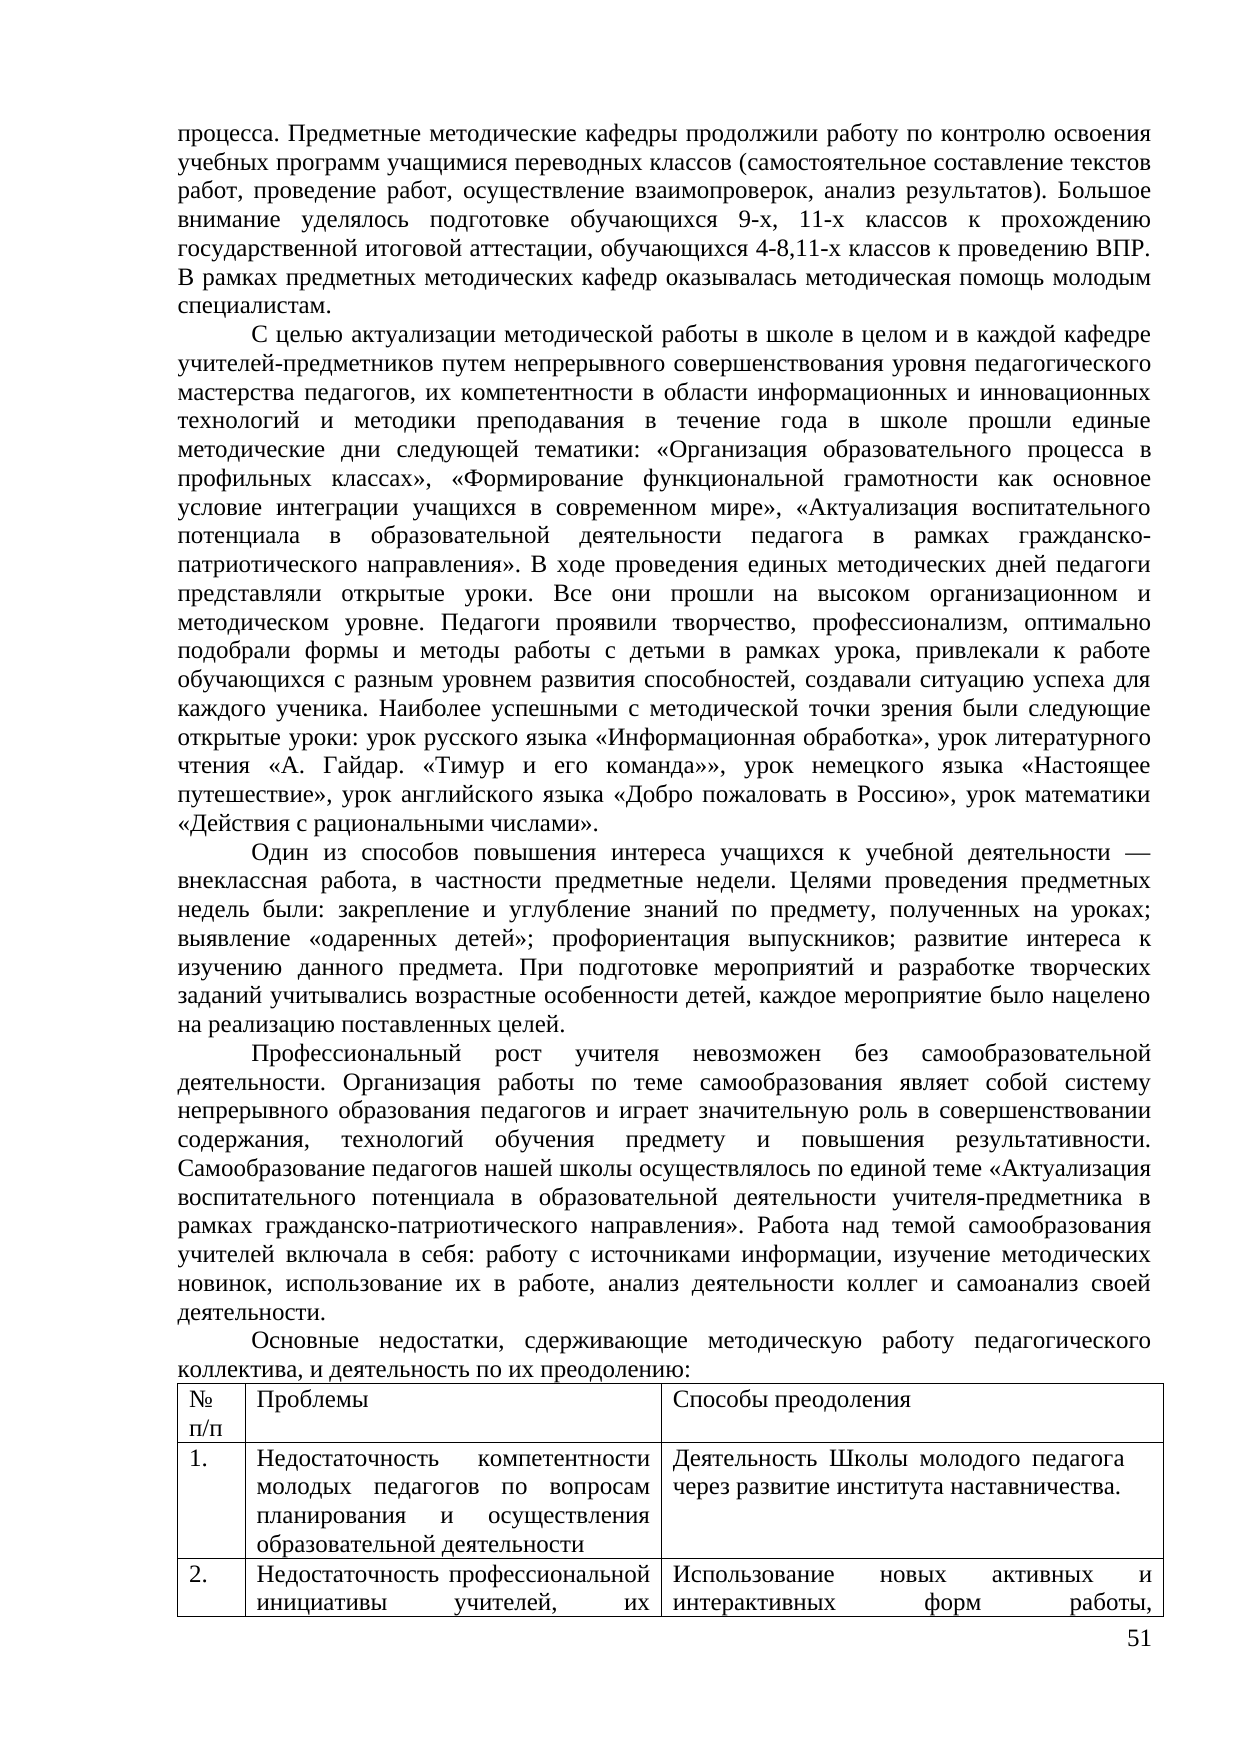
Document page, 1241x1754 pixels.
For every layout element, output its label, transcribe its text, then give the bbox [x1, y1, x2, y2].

table_header Способы преодоления [662, 1384, 1163, 1442]
table_cell Деятельность Школы молодого педагога через развитие института наставничества. [662, 1443, 1163, 1558]
table_header Проблемы [246, 1384, 661, 1442]
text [177, 118, 1152, 319]
table_cell 2. [178, 1559, 245, 1616]
table_cell Недостаточность компетентности молодых педагогов по вопросам планирования и осуществления образовательной деятельности [246, 1443, 661, 1558]
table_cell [246, 1559, 661, 1616]
table_header № п/п [178, 1384, 245, 1442]
text С целью актуализации методической работы в школе в целом и в каждой кафедре учителей-предметников путем непрерывного совершенствования уровня педагогического мастерства педагогов, их компетентности в области информационных и инновационных технологий и методики преподавания в течение года в школе прошли единые методические дни следующей тематики: «Организация образовательного процесса в профильных классах», «Формирование функциональной грамотности как основное условие интеграции учащихся в современном мире», «Актуализация воспитательного потенциала в образовательной деятельности педагога в рамках гражданско-патриотического направления». В ходе проведения единых методических дней педагоги представляли открытые уроки. Все они прошли на высоком организационном и методическом уровне. Педагоги проявили творчество, профессионализм, оптимально подобрали формы и методы работы с детьми в рамках урока, привлекали к работе обучающихся с разным уровнем развития способностей, создавали ситуацию успеха для каждого ученика. Наиболее успешными с методической точки зрения были следующие открытые уроки: урок русского языка «Информационная обработка», урок литературного чтения «А. Гайдар. «Тимур и его команда»», урок немецкого языка «Настоящее путешествие», урок английского языка «Добро пожаловать в Россию», урок математики «Действия с рациональными числами». [177, 319, 1152, 837]
text Основные недостатки, сдерживающие методическую работу педагогического коллектива, и деятельность по их преодолению: [177, 1326, 1152, 1383]
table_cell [662, 1559, 1163, 1616]
text Профессиональный рост учителя невозможен без самообразовательной деятельности. Организация работы по теме самообразования являет собой систему непрерывного образования педагогов и играет значительную роль в совершенствовании содержания, технологий обучения предмету и повышения результативности. Самообразование педагогов нашей школы осуществлялось по единой теме «Актуализация воспитательного потенциала в образовательной деятельности учителя-предметника в рамках гражданско-патриотического направления». Работа над темой самообразования учителей включала в себя: работу с источниками информации, изучение методических новинок, использование их в работе, анализ деятельности коллег и самоанализ своей деятельности. [177, 1038, 1152, 1326]
text Один из способов повышения интереса учащихся к учебной деятельности — внеклассная работа, в частности предметные недели. Целями проведения предметных недель были: закрепление и углубление знаний по предмету, полученных на уроках; выявление «одаренных детей»; профориентация выпускников; развитие интереса к изучению данного предмета. При подготовке мероприятий и разработке творческих заданий учитывались возрастные особенности детей, каждое мероприятие было нацелено на реализацию поставленных целей. [177, 837, 1152, 1038]
table_cell 1. [178, 1443, 245, 1558]
